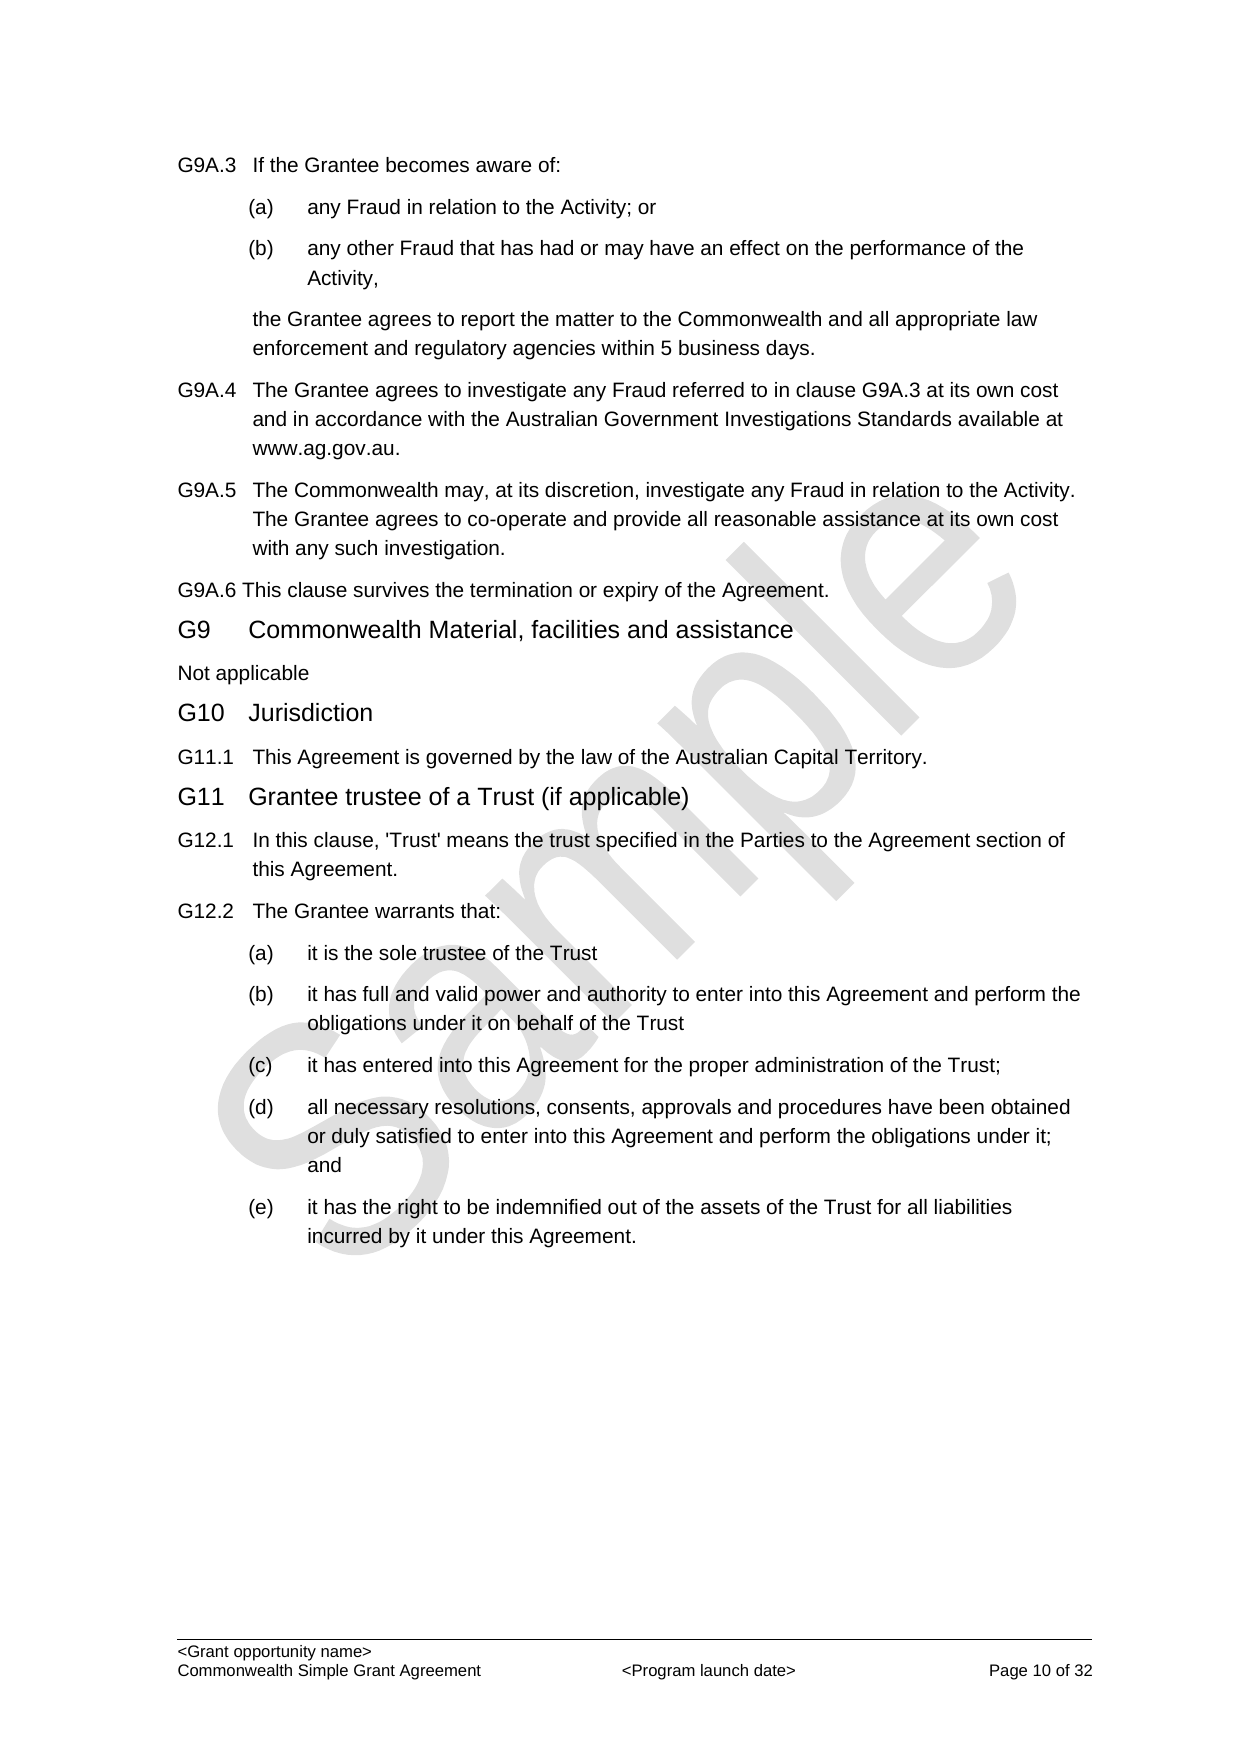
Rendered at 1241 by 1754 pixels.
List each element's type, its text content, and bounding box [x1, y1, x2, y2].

text G9A.6 This clause survives the termination or expiry of the Agreement. [177, 573, 1092, 602]
text (e) it has the right to be indemnified out of the assets of the Trust for all liabilities incurred by it under this Agreement. [248, 1189, 1092, 1248]
text (b) any other Fraud that has had or may have an effect on the performance of the Activity, [248, 231, 1092, 289]
subtitle Grantee trustee of a Trust (if applicable) [177, 781, 1092, 810]
text G9A.5 The Commonwealth may, at its discretion, investigate any Fraud in relation to the Activity. The Grantee agrees to co-operate and provide all reasonable assistance at its own cost with any such investigation. [177, 473, 1092, 560]
text G11.1 This Agreement is governed by the law of the Australian Capital Territory. [177, 739, 1092, 768]
text (b) it has full and valid power and authority to enter into this Agreement and perform the obligations under it on behalf of the Trust [248, 977, 1092, 1035]
text Not applicable [177, 656, 1092, 685]
text (a) it is the sole trustee of the Trust [248, 935, 1092, 964]
text (c) it has entered into this Agreement for the proper administration of the Trust; [248, 1048, 1092, 1077]
text (a) any Fraud in relation to the Activity; or [248, 189, 1092, 218]
text G9A.3 If the Grantee becomes aware of: [177, 148, 1092, 177]
text G12.2 The Grantee warrants that: [177, 893, 1092, 923]
text G12.1 In this clause, 'Trust' means the trust specified in the Parties to the Agreement section of this Agreement. [177, 823, 1092, 881]
subtitle Jurisdiction [177, 698, 1092, 727]
subtitle Commonwealth Material, facilities and assistance [177, 614, 1092, 643]
list the Grantee agrees to report the matter to the Commonwealth and all appropriate law enforcement and regulatory agencies within 5 business days. [252, 302, 1092, 360]
text (d) all necessary resolutions, consents, approvals and procedures have been obtained or duly satisfied to enter into this Agreement and perform the obligations under it; and [248, 1089, 1092, 1177]
text G9A.4 The Grantee agrees to investigate any Fraud referred to in clause G9A.3 at its own cost and in accordance with the Australian Government Investigations Standards available at www.ag.gov.au. [177, 373, 1092, 460]
